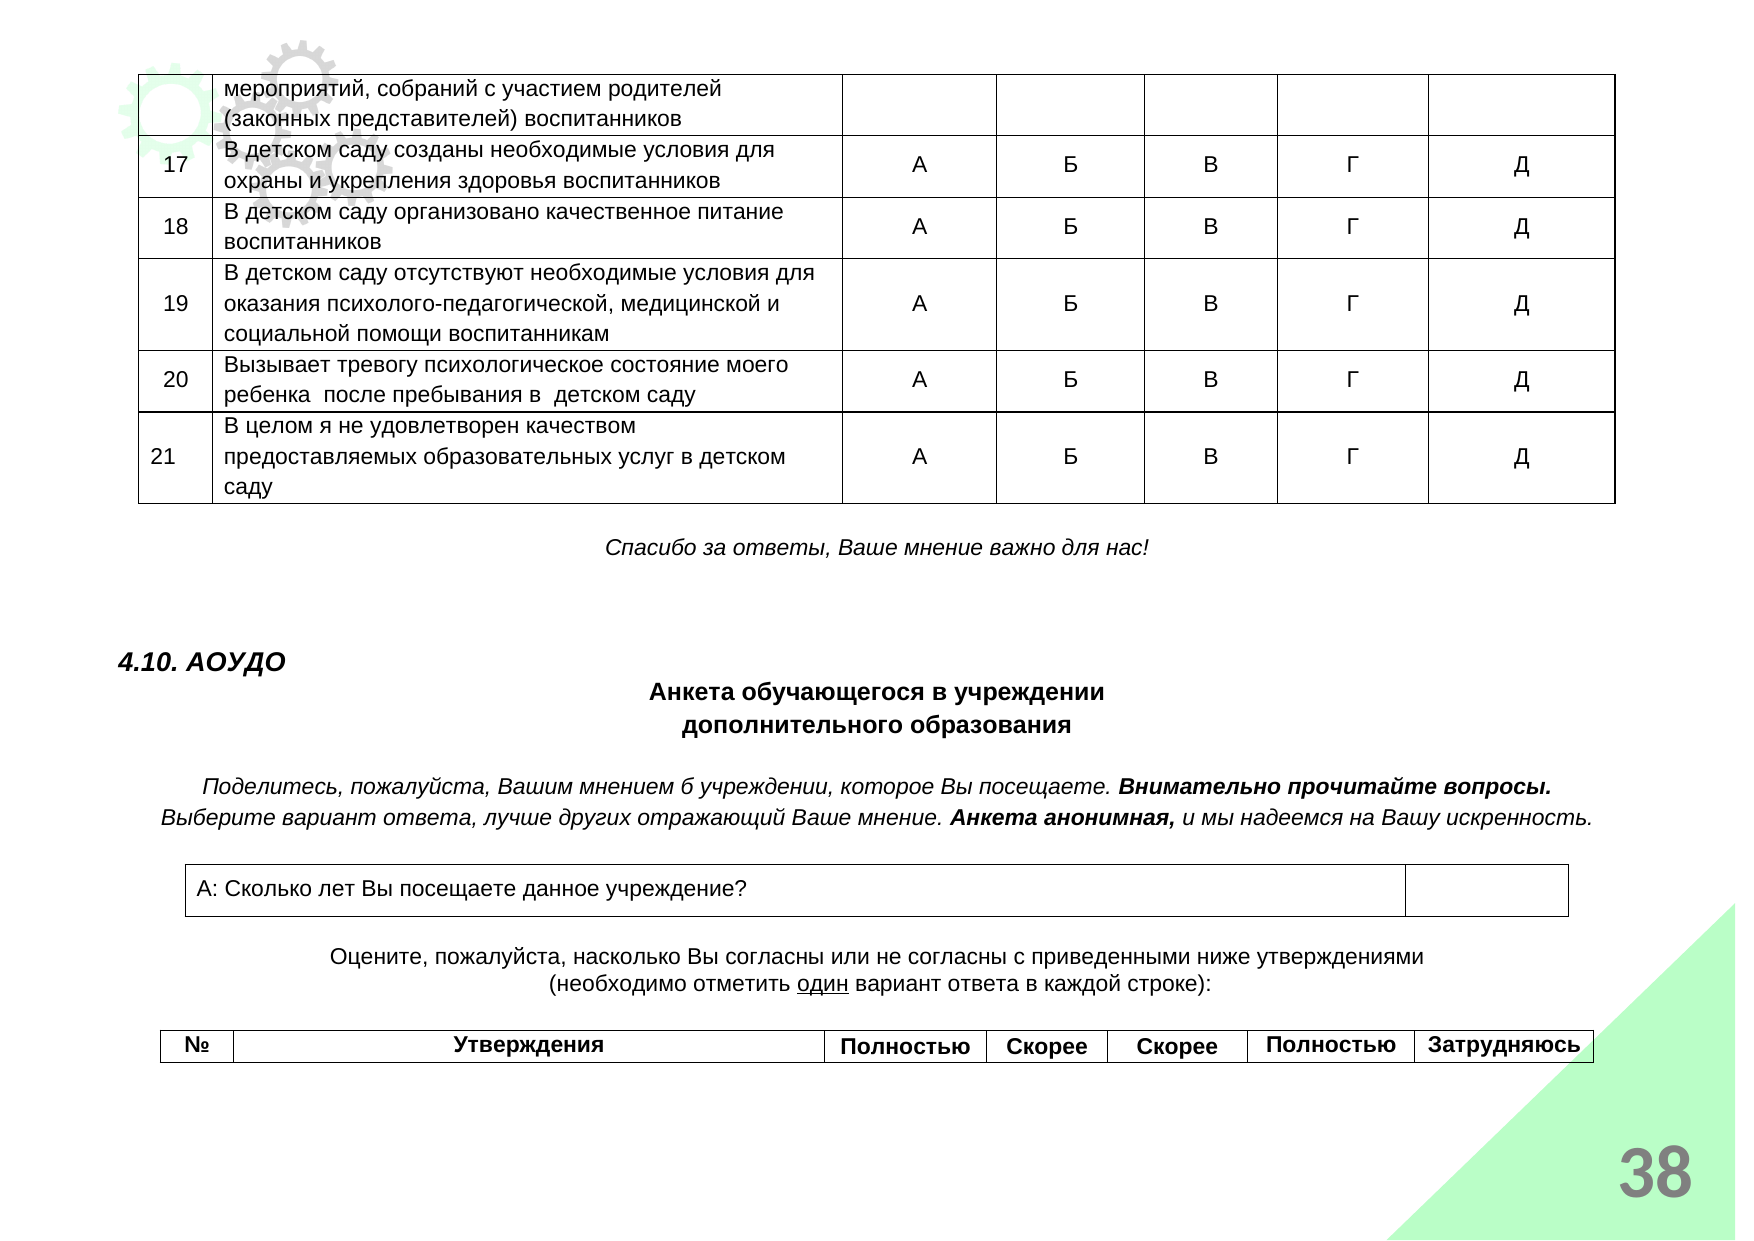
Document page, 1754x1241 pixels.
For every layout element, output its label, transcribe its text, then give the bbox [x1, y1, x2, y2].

table_cell 18 [139, 198, 212, 258]
table_cell Д [1429, 75, 1614, 135]
table_cell В [1145, 198, 1277, 258]
table_cell Б [997, 259, 1144, 350]
table_cell Б [997, 136, 1144, 197]
table_cell В [1145, 351, 1277, 411]
table_cell Д [1429, 136, 1614, 197]
table_cell 20 [139, 351, 212, 411]
table_cell Б [997, 351, 1144, 411]
table_cell Вызывает тревогу психологическое состояние моего ребенка после пребывания в детском саду [213, 351, 842, 411]
table_cell 16 [139, 75, 212, 135]
table_header Скорее согласен [987, 1031, 1107, 1062]
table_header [1415, 1031, 1593, 1062]
table_cell А [843, 198, 996, 258]
table_cell 17 [139, 136, 212, 197]
table_cell В [1145, 413, 1277, 503]
text (необходимо отметить один вариант ответа в каждой строке): [118, 970, 1636, 996]
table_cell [213, 75, 842, 135]
table_cell В [1145, 75, 1277, 135]
table_header Утверждения [234, 1031, 824, 1062]
table_header № [161, 1031, 233, 1062]
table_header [1248, 1031, 1414, 1062]
table_cell Д [1429, 351, 1614, 411]
table_cell В [1145, 259, 1277, 350]
table_cell В целом я не удовлетворен качеством предоставляемых образовательных услуг в детском саду [213, 413, 842, 503]
table_cell Г [1278, 351, 1428, 411]
table_cell А [843, 75, 996, 135]
table_cell 21 [139, 413, 212, 503]
table_cell А [843, 259, 996, 350]
table_cell В [1145, 136, 1277, 197]
text 4.10. АОУДО [118, 646, 1636, 677]
text Оцените, пожалуйста, насколько Вы согласны или не согласны с приведенными ниже утверждениями [118, 943, 1636, 970]
table_cell В детском саду организовано качественное питание воспитанников [213, 198, 842, 258]
table_header Скорее НЕ согласен [1108, 1031, 1247, 1062]
table_cell Б [997, 413, 1144, 503]
table_cell А [843, 136, 996, 197]
table_cell Б [997, 75, 1144, 135]
table_cell А [843, 413, 996, 503]
table_cell В детском саду созданы необходимые условия для охраны и укрепления здоровья воспитанников [213, 136, 842, 197]
table_cell В детском саду отсутствуют необходимые условия для оказания психолого-педагогической, медицинской и социальной помощи воспитанникам [213, 259, 842, 350]
table_cell Д [1429, 198, 1614, 258]
text Выберите вариант ответа, лучше других отражающий Ваше мнение. Анкета анонимная, и мы надеемся на Вашу искренность. [118, 803, 1636, 830]
text Спасибо за ответы, Ваше мнение важно для нас! [118, 534, 1636, 561]
text Поделитесь, пожалуйста, Вашим мнением б учреждении, которое Вы посещаете. Внимательно прочитайте вопросы. [118, 773, 1636, 799]
table_header [1406, 865, 1568, 916]
table_cell Г [1278, 75, 1428, 135]
table_cell Г [1278, 413, 1428, 503]
table_header Полностью согласен [825, 1031, 986, 1062]
table_cell Б [997, 198, 1144, 258]
table_cell Г [1278, 198, 1428, 258]
table_cell Д [1429, 413, 1614, 503]
table_cell Г [1278, 259, 1428, 350]
table_cell Д [1429, 259, 1614, 350]
text дополнительного образования [118, 710, 1636, 739]
table_cell Г [1278, 136, 1428, 197]
table_cell А [843, 351, 996, 411]
table_cell 19 [139, 259, 212, 350]
table_header А: Сколько лет Вы посещаете данное учреждение? [186, 865, 1405, 916]
text Анкета обучающегося в учреждении [118, 677, 1636, 706]
